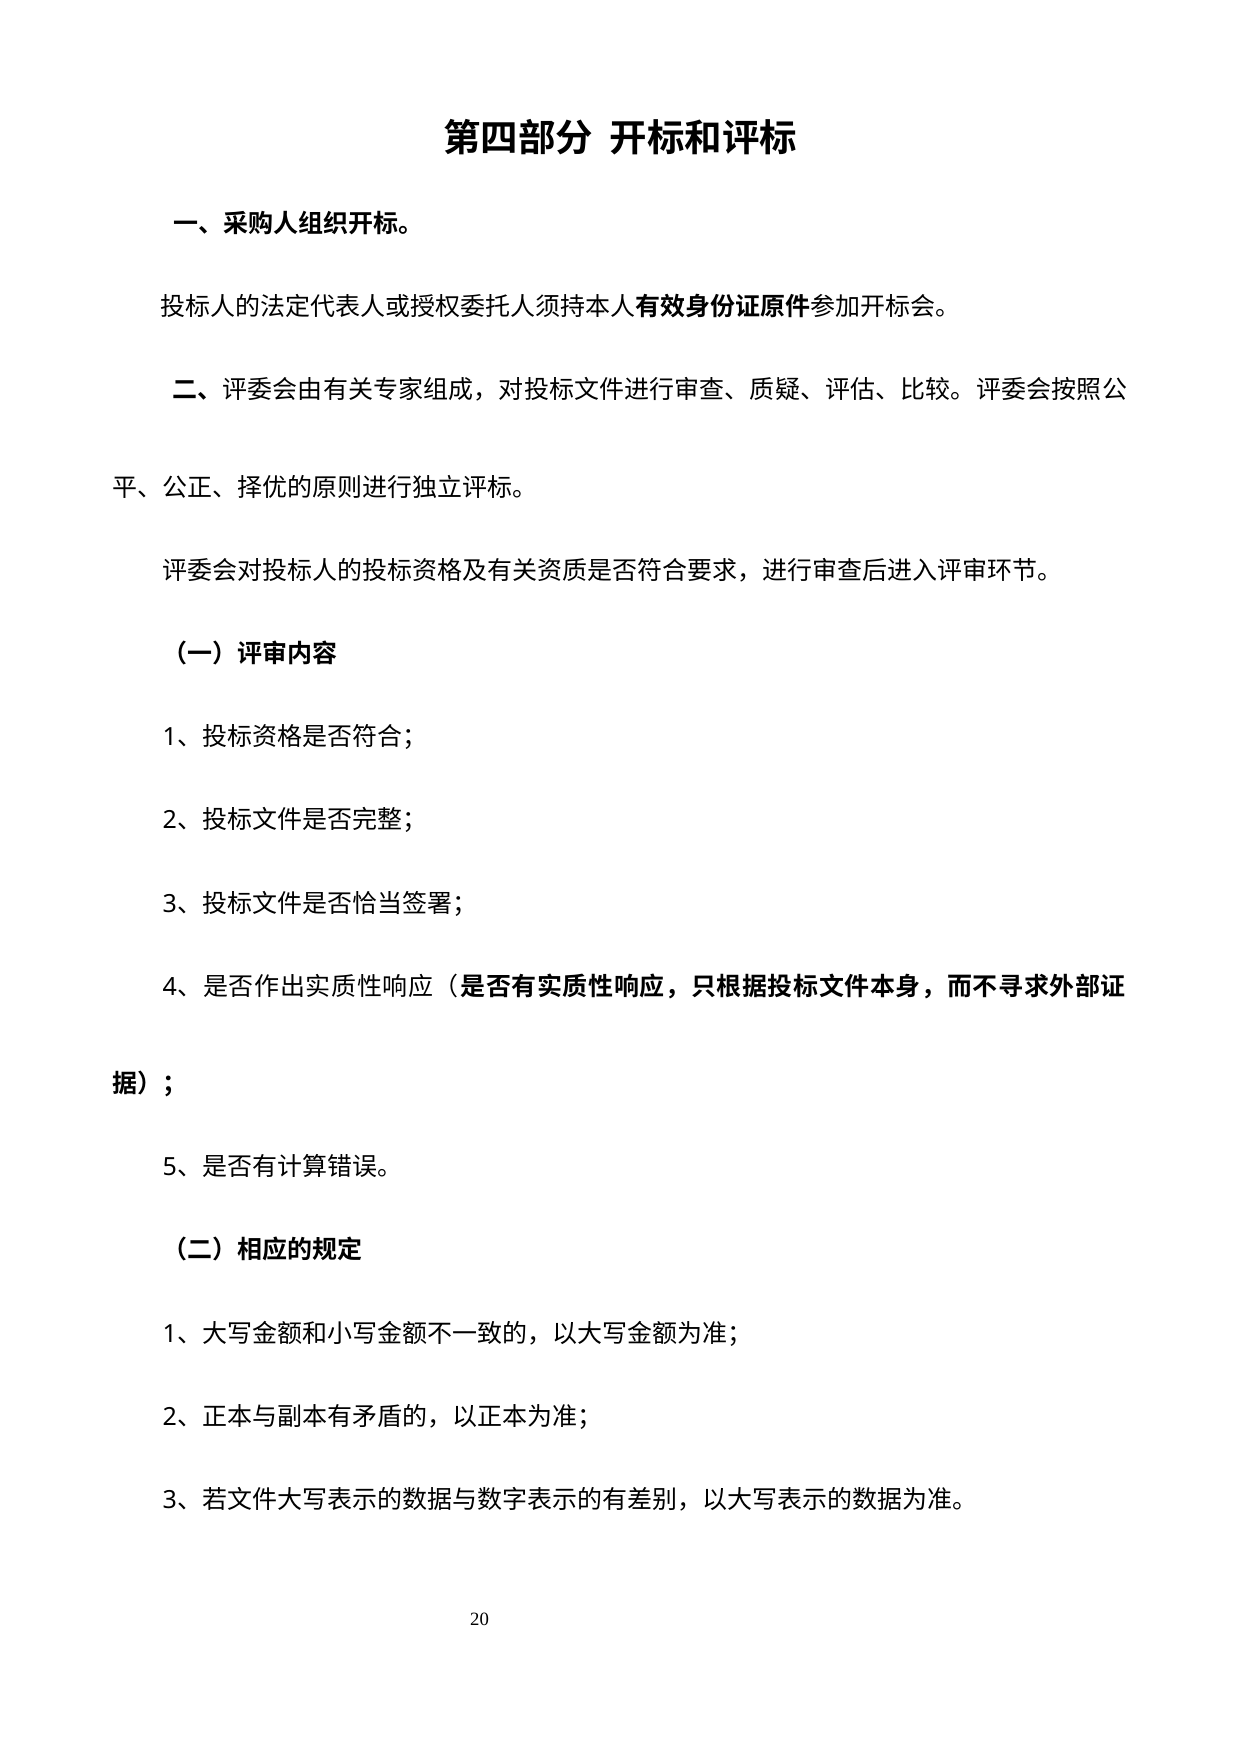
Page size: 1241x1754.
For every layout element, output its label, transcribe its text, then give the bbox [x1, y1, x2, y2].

text 4、是否作出实质性响应（是否有实质性响应，只根据投标文件本身，而不寻求外部证据）； [112, 952, 1128, 1114]
text 一、采购人组织开标。 [112, 189, 1128, 254]
text 第四部分 开标和评标 [112, 108, 1128, 162]
text 投标人的法定代表人或授权委托人须持本人有效身份证原件参加开标会。 [112, 272, 1128, 337]
text 2、正本与副本有矛盾的，以正本为准； [112, 1382, 1128, 1447]
text 5、是否有计算错误。 [112, 1132, 1128, 1197]
text 2、投标文件是否完整； [112, 786, 1128, 851]
text 3、投标文件是否恰当签署； [112, 869, 1128, 934]
text 评委会对投标人的投标资格及有关资质是否符合要求，进行审查后进入评审环节。 [112, 536, 1128, 601]
text （二）相应的规定 [112, 1216, 1128, 1281]
text 1、投标资格是否符合； [112, 702, 1128, 767]
text （一）评审内容 [112, 619, 1128, 684]
text 二、评委会由有关专家组成，对投标文件进行审查、质疑、评估、比较。评委会按照公平、公正、择优的原则进行独立评标。 [112, 356, 1128, 518]
text 1、大写金额和小写金额不一致的，以大写金额为准； [112, 1299, 1128, 1364]
text 3、若文件大写表示的数据与数字表示的有差别，以大写表示的数据为准。 [112, 1465, 1128, 1530]
